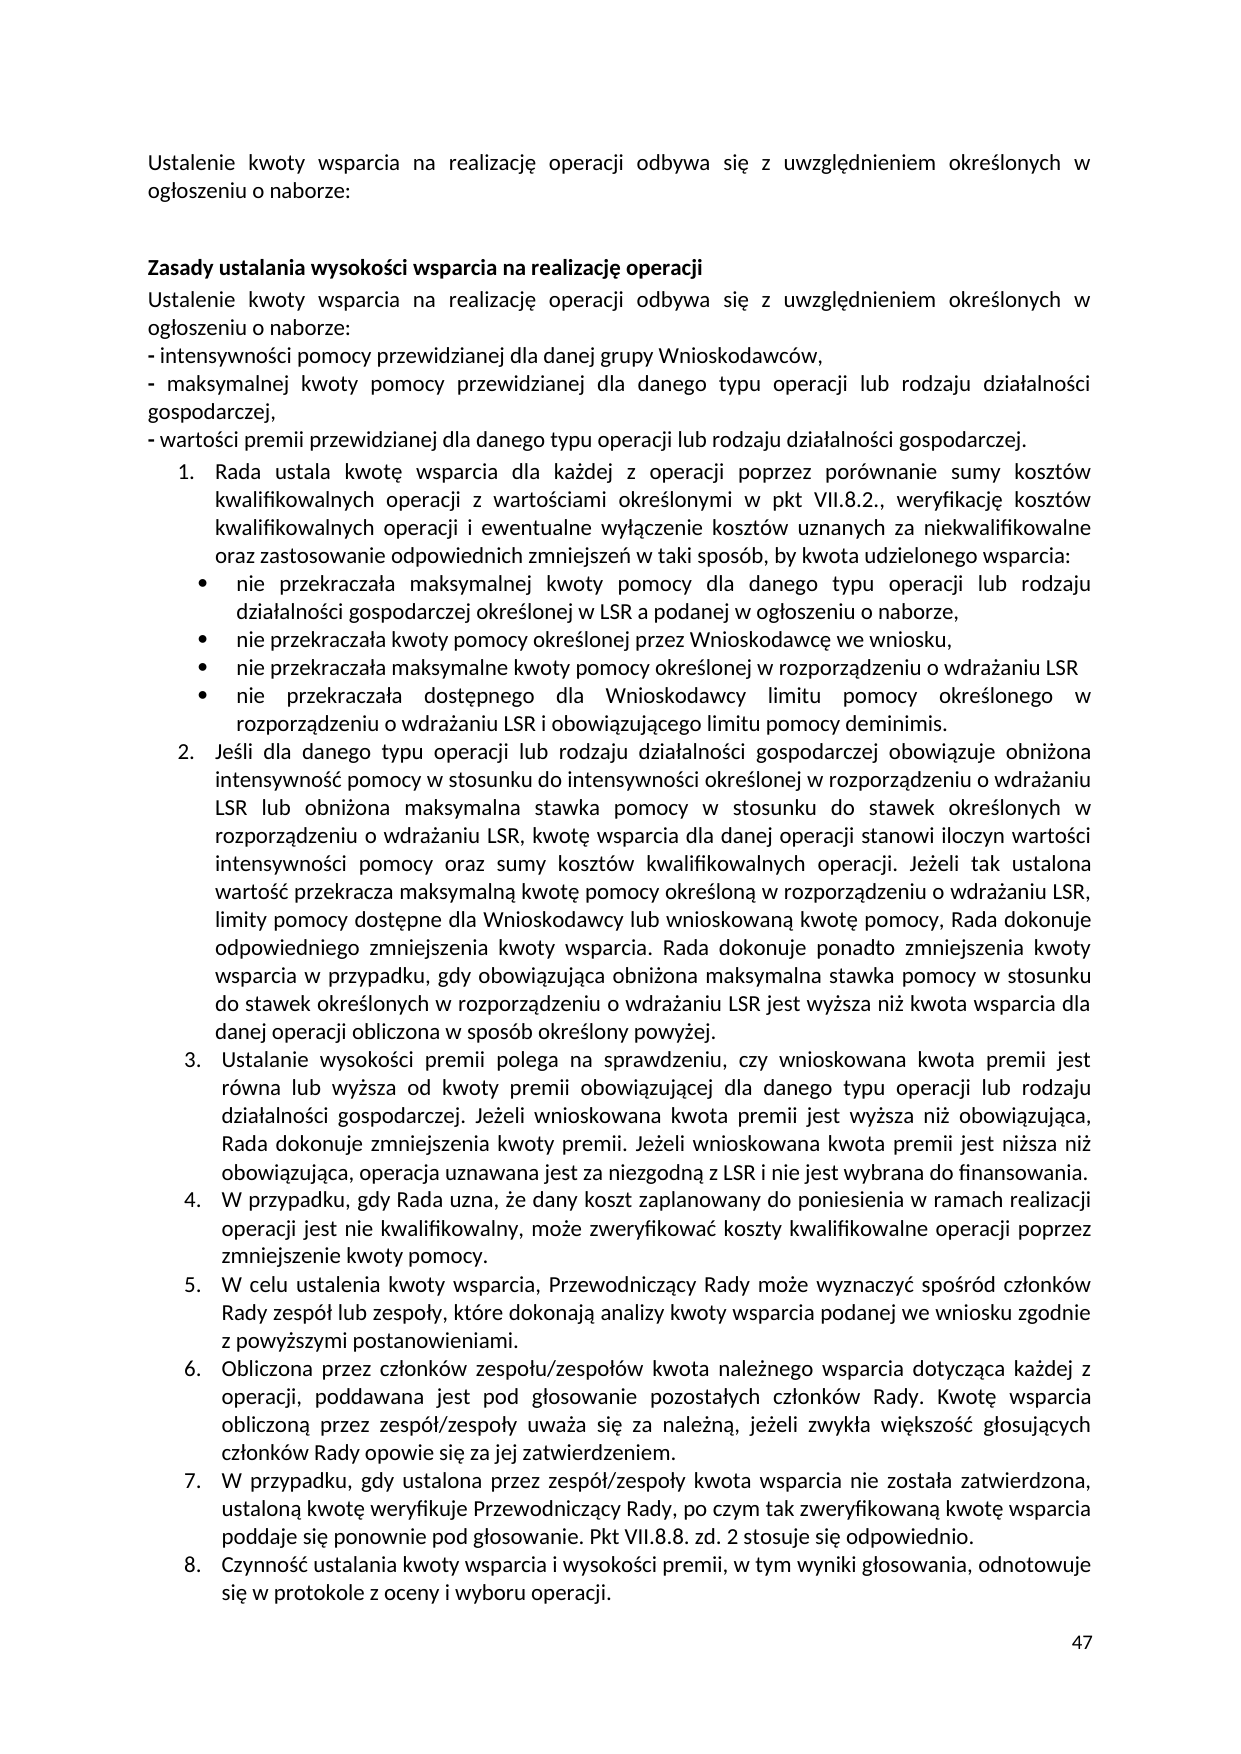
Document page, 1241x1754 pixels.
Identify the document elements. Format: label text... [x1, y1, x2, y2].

list W przypadku, gdy ustalona przez zespół/zespoły kwota wsparcia nie została zatwierdzona, ustaloną kwotę weryfikuje Przewodniczący Rady, po czym tak zweryfikowaną kwotę wsparcia poddaje się ponownie pod głosowanie. Pkt VII.8.8. zd. 2 stosuje się odpowiednio. [184, 1466, 1093, 1550]
text - wartości premii przewidzianej dla danego typu operacji lub rodzaju działalności gospodarczej. [148, 425, 1093, 453]
text - intensywności pomocy przewidzianej dla danej grupy Wnioskodawców, [148, 341, 1093, 369]
list Rada ustala kwotę wsparcia dla każdej z operacji poprzez porównanie sumy kosztów kwalifikowalnych operacji z wartościami określonymi w pkt VII.8.2., weryfikację kosztów kwalifikowalnych operacji i ewentualne wyłączenie kosztów uznanych za niekwalifikowalne oraz zastosowanie odpowiednich zmniejszeń w taki sposób, by kwota udzielonego wsparcia: [177, 457, 1093, 569]
text Ustalenie kwoty wsparcia na realizację operacji odbywa się z uwzględnieniem określonych w ogłoszeniu o naborze: [148, 148, 1093, 204]
list Obliczona przez członków zespołu/zespołów kwota należnego wsparcia dotycząca każdej z operacji, poddawana jest pod głosowanie pozostałych członków Rady. Kwotę wsparcia obliczoną przez zespół/zespoły uważa się za należną, jeżeli zwykła większość głosujących członków Rady opowie się za jej zatwierdzeniem. [184, 1354, 1093, 1466]
list Czynność ustalania kwoty wsparcia i wysokości premii, w tym wyniki głosowania, odnotowuje się w protokole z oceny i wyboru operacji. [184, 1550, 1093, 1606]
list nie przekraczała dostępnego dla Wnioskodawcy limitu pomocy określonego w rozporządzeniu o wdrażaniu LSR i obowiązującego limitu pomocy deminimis. [199, 681, 1093, 737]
text Zasady ustalania wysokości wsparcia na realizację operacji [148, 253, 1093, 281]
text - maksymalnej kwoty pomocy przewidzianej dla danego typu operacji lub rodzaju działalności gospodarczej, [148, 369, 1093, 425]
list W celu ustalenia kwoty wsparcia, Przewodniczący Rady może wyznaczyć spośród członków Rady zespół lub zespoły, które dokonają analizy kwoty wsparcia podanej we wniosku zgodnie z powyższymi postanowieniami. [184, 1270, 1093, 1354]
list W przypadku, gdy Rada uzna, że dany koszt zaplanowany do poniesienia w ramach realizacji operacji jest nie kwalifikowalny, może zweryfikować koszty kwalifikowalne operacji poprzez zmniejszenie kwoty pomocy. [184, 1186, 1093, 1270]
list nie przekraczała kwoty pomocy określonej przez Wnioskodawcę we wniosku, [199, 625, 1093, 653]
list nie przekraczała maksymalnej kwoty pomocy dla danego typu operacji lub rodzaju działalności gospodarczej określonej w LSR a podanej w ogłoszeniu o naborze, [199, 569, 1093, 625]
list nie przekraczała maksymalne kwoty pomocy określonej w rozporządzeniu o wdrażaniu LSR [199, 653, 1093, 681]
list Jeśli dla danego typu operacji lub rodzaju działalności gospodarczej obowiązuje obniżona intensywność pomocy w stosunku do intensywności określonej w rozporządzeniu o wdrażaniu LSR lub obniżona maksymalna stawka pomocy w stosunku do stawek określonych w rozporządzeniu o wdrażaniu LSR, kwotę wsparcia dla danej operacji stanowi iloczyn wartości intensywności pomocy oraz sumy kosztów kwalifikowalnych operacji. Jeżeli tak ustalona wartość przekracza maksymalną kwotę pomocy określoną w rozporządzeniu o wdrażaniu LSR, limity pomocy dostępne dla Wnioskodawcy lub wnioskowaną kwotę pomocy, Rada dokonuje odpowiedniego zmniejszenia kwoty wsparcia. Rada dokonuje ponadto zmniejszenia kwoty wsparcia w przypadku, gdy obowiązująca obniżona maksymalna stawka pomocy w stosunku do stawek określonych w rozporządzeniu o wdrażaniu LSR jest wyższa niż kwota wsparcia dla danej operacji obliczona w sposób określony powyżej. [177, 737, 1093, 1046]
list Ustalanie wysokości premii polega na sprawdzeniu, czy wnioskowana kwota premii jest równa lub wyższa od kwoty premii obowiązującej dla danego typu operacji lub rodzaju działalności gospodarczej. Jeżeli wnioskowana kwota premii jest wyższa niż obowiązująca, Rada dokonuje zmniejszenia kwoty premii. Jeżeli wnioskowana kwota premii jest niższa niż obowiązująca, operacja uznawana jest za niezgodną z LSR i nie jest wybrana do finansowania. [184, 1046, 1093, 1186]
text Ustalenie kwoty wsparcia na realizację operacji odbywa się z uwzględnieniem określonych w ogłoszeniu o naborze: [148, 285, 1093, 341]
